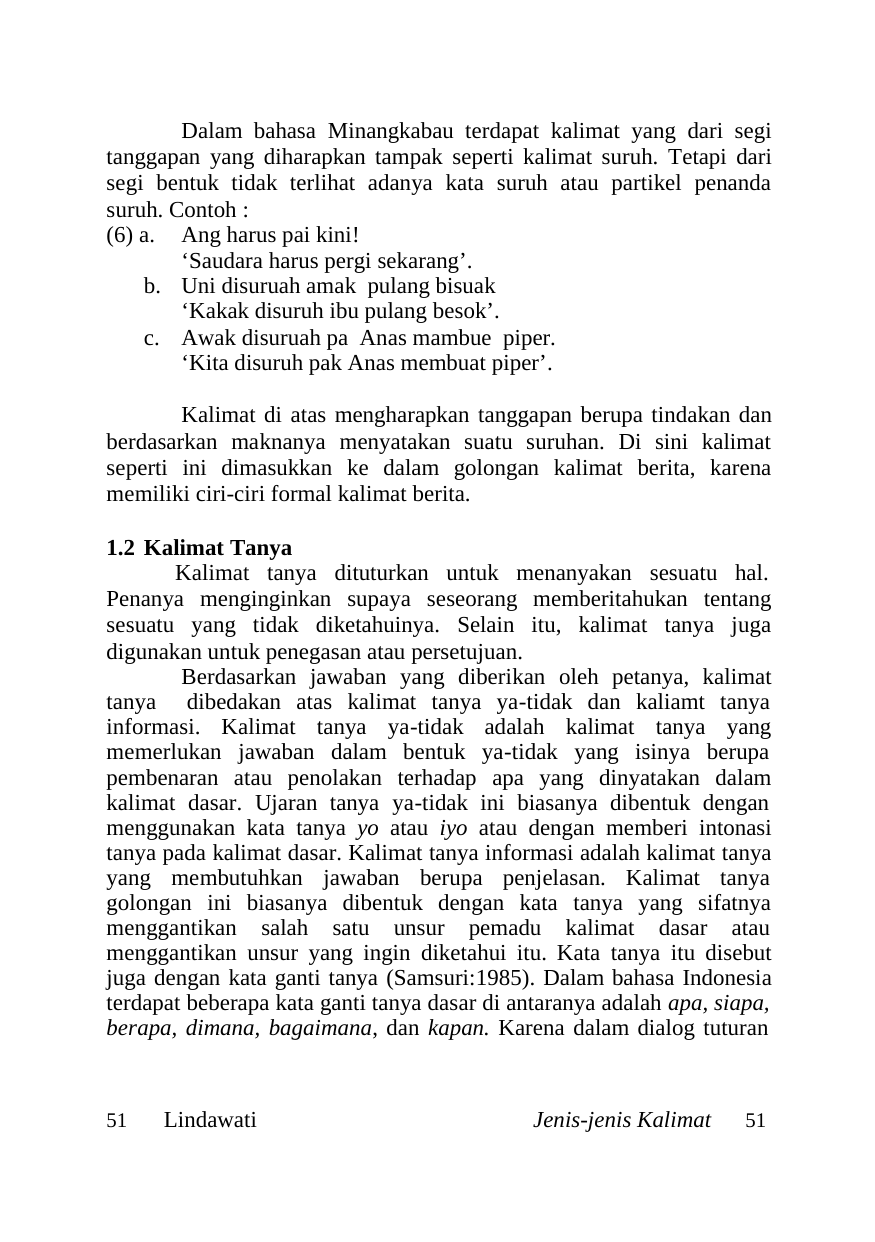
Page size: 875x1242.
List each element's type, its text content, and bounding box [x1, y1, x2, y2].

text menggunakan kata tanya yo atau iyo atau dengan memberi intonasi tanya pada kalimat dasar. Kalimat tanya informasi adalah kalimat tanya yang membutuhkan jawaban berupa penjelasan. Kalimat tanya [106, 815, 772, 890]
text Kalimat tanya dituturkan untuk menanyakan sesuatu hal. [175, 560, 780, 585]
text pembenaran atau penolakan terhadap apa yang dinyatakan dalam kalimat dasar. Ujaran tanya ya-tidak ini biasanya dibentuk dengan [106, 765, 772, 815]
text (6) a. Ang harus pai kini! [106, 222, 362, 247]
text b. Uni disuruah amak pulang bisuak [144, 273, 780, 298]
text menggantikan unsur yang ingin diketahui itu. Kata tanya itu disebut juga dengan kata ganti tanya (Samsuri:1985). Dalam bahasa Indonesia terdapat beberapa kata ganti tanya dasar di antaranya adalah apa, siapa, [106, 941, 772, 1016]
text golongan ini biasanya dibentuk dengan kata tanya yang sifatnya menggantikan salah satu unsur pemadu kalimat dasar atau [106, 890, 771, 940]
text c. Awak disuruah pa Anas mambue piper. [144, 324, 780, 350]
text berapa, dimana, bagaimana, dan kapan. Karena dalam dialog tuturan [106, 1016, 771, 1041]
text 1.2 Kalimat Tanya [106, 534, 296, 560]
text ‘Saudara harus pergi sekarang’. [181, 247, 780, 273]
text Kalimat di atas mengharapkan tanggapan berupa tindakan dan berdasarkan maknanya menyatakan suatu suruhan. Di sini kalimat seperti ini dimasukkan ke dalam golongan kalimat berita, karena memiliki ciri-ciri formal kalimat berita. [106, 401, 772, 507]
text ‘Kakak disuruh ibu pulang besok’. [181, 298, 780, 323]
text Penanya menginginkan supaya seseorang memberitahukan tentang sesuatu yang tidak diketahuinya. Selain itu, kalimat tanya juga digunakan untuk penegasan atau persetujuan. [106, 585, 771, 664]
text ‘Kita disuruh pak Anas membuat piper’. [181, 350, 780, 375]
text informasi. Kalimat tanya ya-tidak adalah kalimat tanya yang memerlukan jawaban dalam bentuk ya-tidak yang isinya berupa [106, 715, 772, 765]
text Dalam bahasa Minangkabau terdapat kalimat yang dari segi tanggapan yang diharapkan tampak seperti kalimat suruh. Tetapi dari segi bentuk tidak terlihat adanya kata suruh atau partikel penanda suruh. Contoh : [106, 117, 772, 222]
text Berdasarkan jawaban yang diberikan oleh petanya, kalimat tanya dibedakan atas kalimat tanya ya-tidak dan kaliamt tanya [106, 664, 771, 714]
